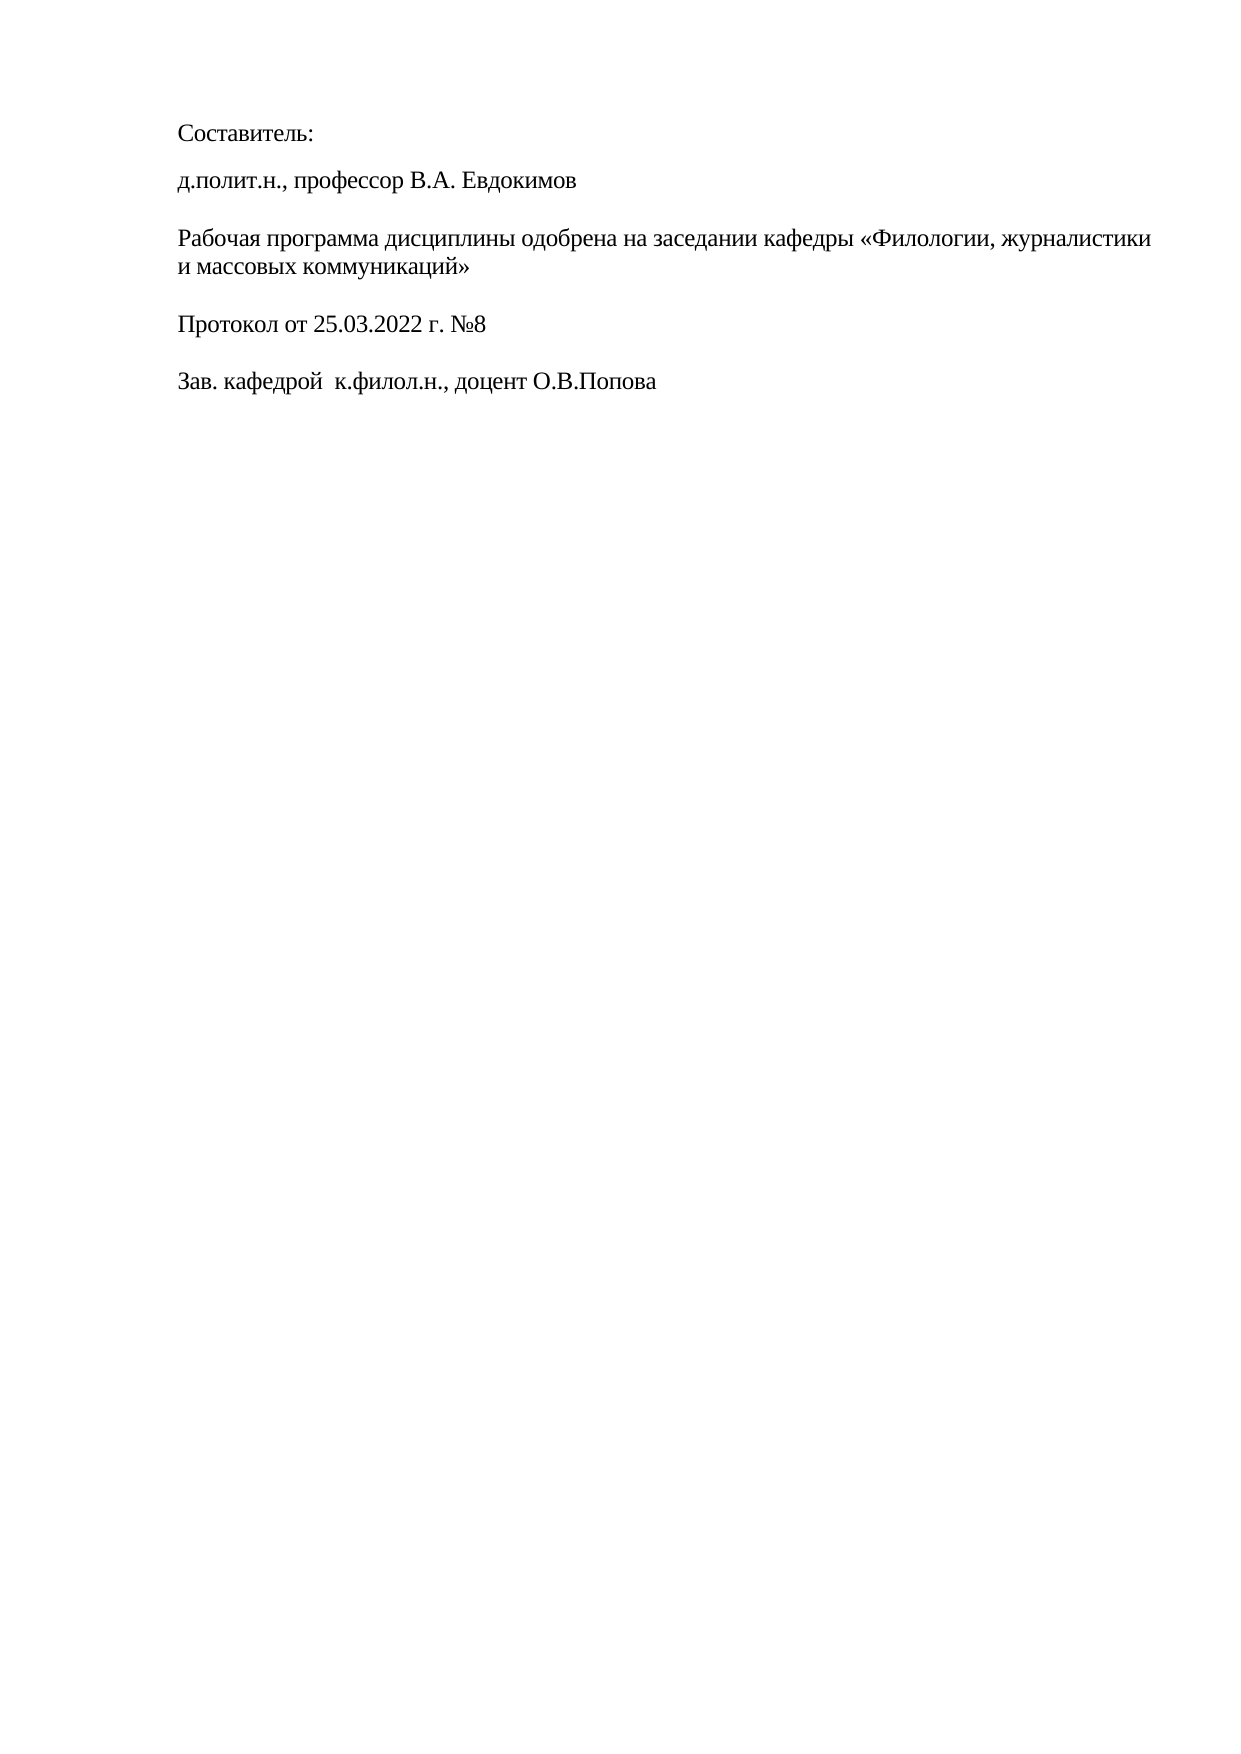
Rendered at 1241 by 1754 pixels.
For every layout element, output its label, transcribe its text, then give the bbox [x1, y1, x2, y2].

text Составитель: [177, 118, 1152, 147]
text д.полит.н., профессор В.А. Евдокимов [177, 165, 1152, 194]
text Рабочая программа дисциплины одобрена на заседании кафедры «Филологии, журналистики и массовых коммуникаций» [177, 223, 1152, 280]
text Протокол от 25.03.2022 г. №8 [177, 309, 1152, 338]
text Зав. кафедрой к.филол.н., доцент О.В.Попова [177, 366, 1152, 395]
